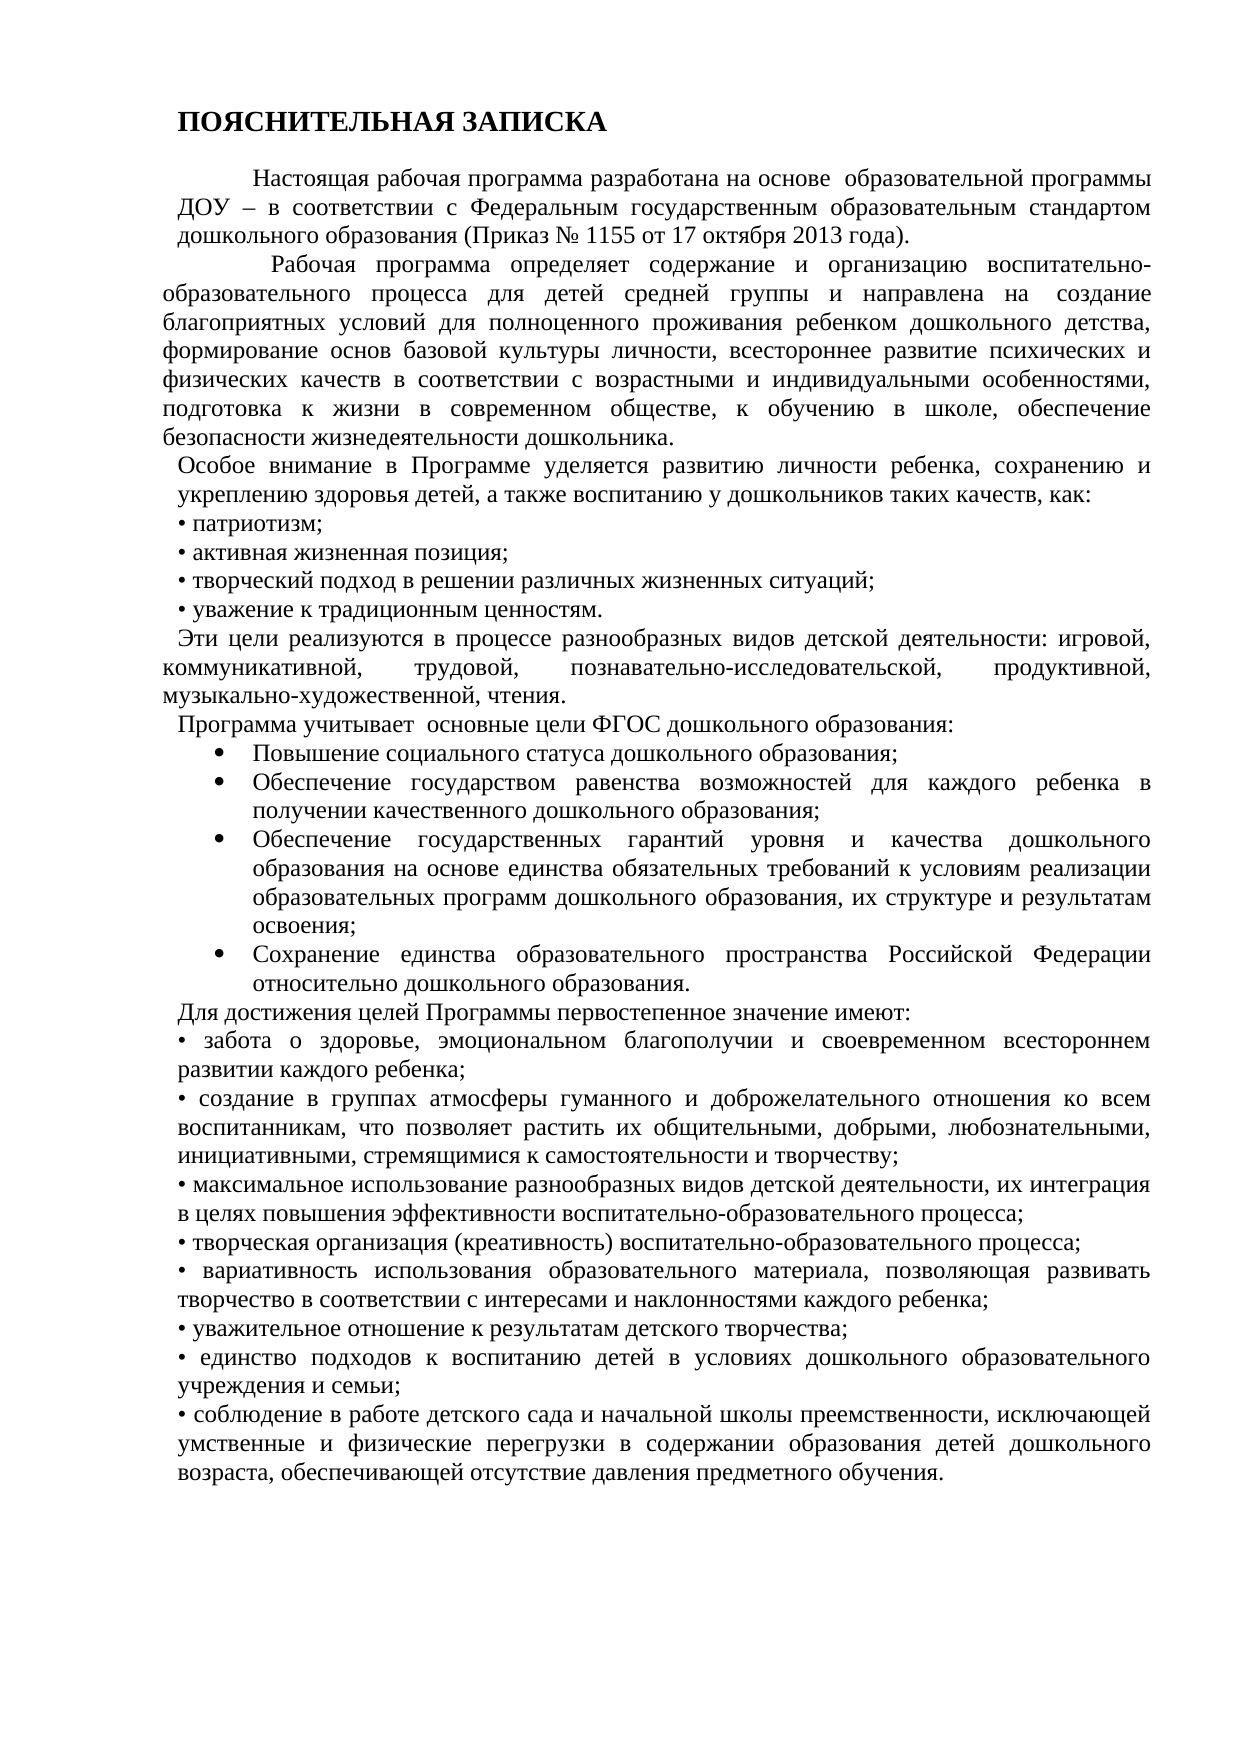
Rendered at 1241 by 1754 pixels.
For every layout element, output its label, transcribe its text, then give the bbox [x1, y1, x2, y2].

text • творческая организация (креативность) воспитательно-образовательного процесса; [177, 1227, 1152, 1256]
list Сохранение единства образовательного пространства Российской Федерации относительно дошкольного образования. [215, 939, 1152, 997]
list Обеспечение государственных гарантий уровня и качества дошкольного образования на основе единства обязательных требований к условиям реализации образовательных программ дошкольного образования, их структуре и результатам освоения; [215, 824, 1152, 939]
text Эти цели реализуются в процессе разнообразных видов детской деятельности: игровой, коммуникативной, трудовой, познавательно-исследовательской, продуктивной, музыкально-художественной, чтения. [162, 623, 1152, 709]
text Программа учитывает основные цели ФГОС дошкольного образования: [162, 709, 1152, 738]
list Обеспечение государством равенства возможностей для каждого ребенка в получении качественного дошкольного образования; [215, 767, 1152, 824]
text Настоящая рабочая программа разработана на основе образовательной программы ДОУ – в соответствии с Федеральным государственным образовательным стандартом дошкольного образования (Приказ № 1155 от 17 октября 2013 года). [177, 163, 1152, 249]
text • создание в группах атмосферы гуманного и доброжелательного отношения ко всем воспитанникам, что позволяет растить их общительными, добрыми, любознательными, инициативными, стремящимися к самостоятельности и творчеству; [177, 1083, 1152, 1169]
text Особое внимание в Программе уделяется развитию личности ребенка, сохранению и укреплению здоровья детей, а также воспитанию у дошкольников таких качеств, как: [177, 451, 1152, 508]
text • соблюдение в работе детского сада и начальной школы преемственности, исключающей умственные и физические перегрузки в содержании образования детей дошкольного возраста, обеспечивающей отсутствие давления предметного обучения. [177, 1399, 1152, 1486]
text • патриотизм; [88, 508, 1152, 537]
list Повышение социального статуса дошкольного образования; [215, 738, 1152, 767]
text Рабочая программа определяет содержание и организацию воспитательно-образовательного процесса для детей средней группы и направлена на создание благоприятных условий для полноценного проживания ребенком дошкольного детства, формирование основ базовой культуры личности, всестороннее развитие психических и физических качеств в соответствии с возрастными и индивидуальными особенностями, подготовка к жизни в современном обществе, к обучению в школе, обеспечение безопасности жизнедеятельности дошкольника. [162, 249, 1152, 451]
text • творческий подход в решении различных жизненных ситуаций; [88, 566, 1152, 594]
text • единство подходов к воспитанию детей в условиях дошкольного образовательного учреждения и семьи; [177, 1342, 1152, 1399]
text • вариативность использования образовательного материала, позволяющая развивать творчество в соответствии с интересами и наклонностями каждого ребенка; [177, 1256, 1152, 1313]
text ПОЯСНИТЕЛЬНАЯ ЗАПИСКА [177, 104, 1152, 137]
text • забота о здоровье, эмоциональном благополучии и своевременном всестороннем развитии каждого ребенка; [177, 1026, 1152, 1083]
text • активная жизненная позиция; [88, 537, 1152, 566]
text Для достижения целей Программы первостепенное значение имеют: [177, 997, 1152, 1026]
text • уважительное отношение к результатам детского творчества; [177, 1313, 1152, 1342]
text • уважение к традиционным ценностям. [88, 594, 1152, 623]
text • максимальное использование разнообразных видов детской деятельности, их интеграция в целях повышения эффективности воспитательно-образовательного процесса; [177, 1169, 1152, 1227]
